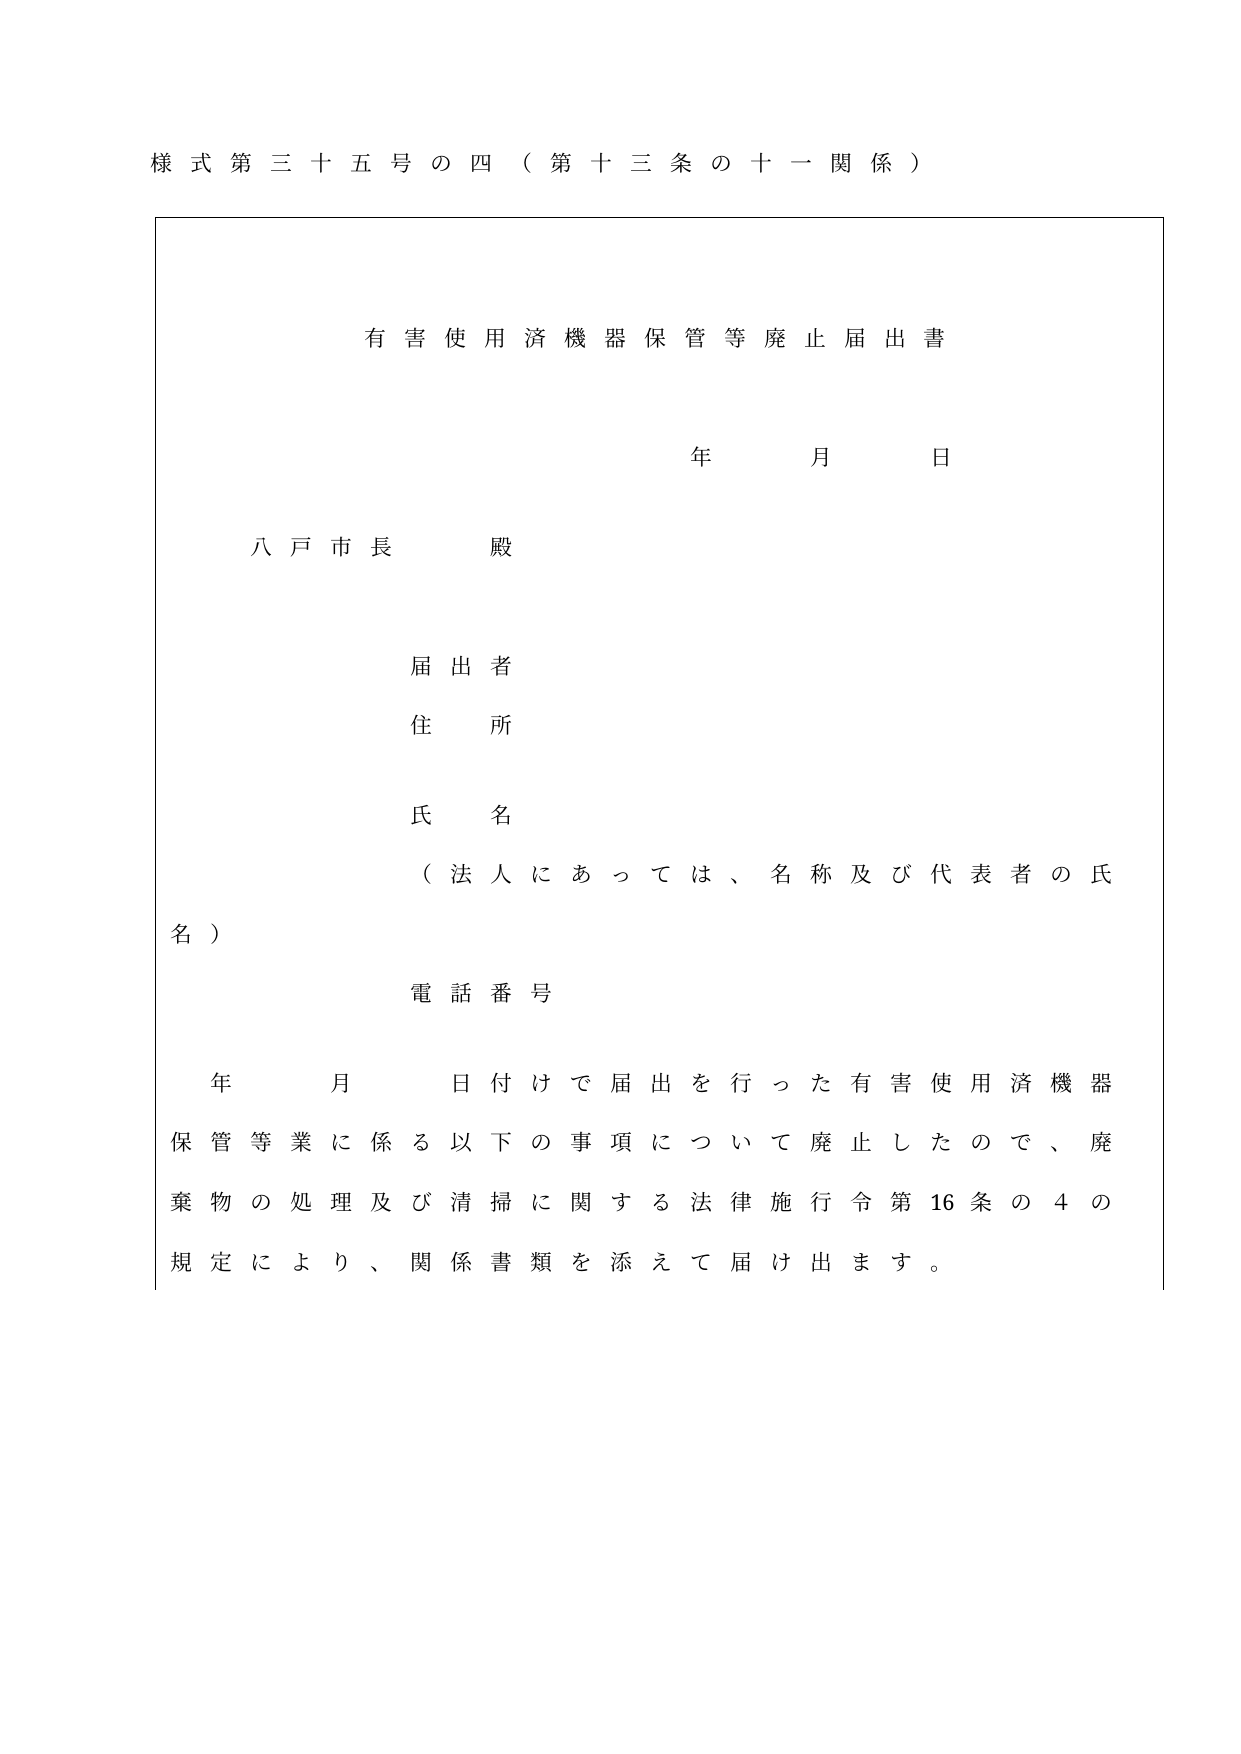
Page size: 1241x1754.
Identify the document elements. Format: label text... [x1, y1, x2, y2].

table_header 有害使用済機器保管等廃止届出書 年 月 日 八戸市長 殿 届出者 住 所 氏 名 （法人にあっては、名称及び代表者の氏名） 電話番号 年 月 日付けで届出を行った有害使用済機器保管等業に係る以下の事項について廃止したので、廃棄物の処理及び清掃に関する法律施行令第16条の４の規定により、関係書類を添えて届け出ます。 [156, 218, 1163, 1290]
text 様式第三十五号の四（第十三条の十一関係） [150, 132, 1090, 192]
